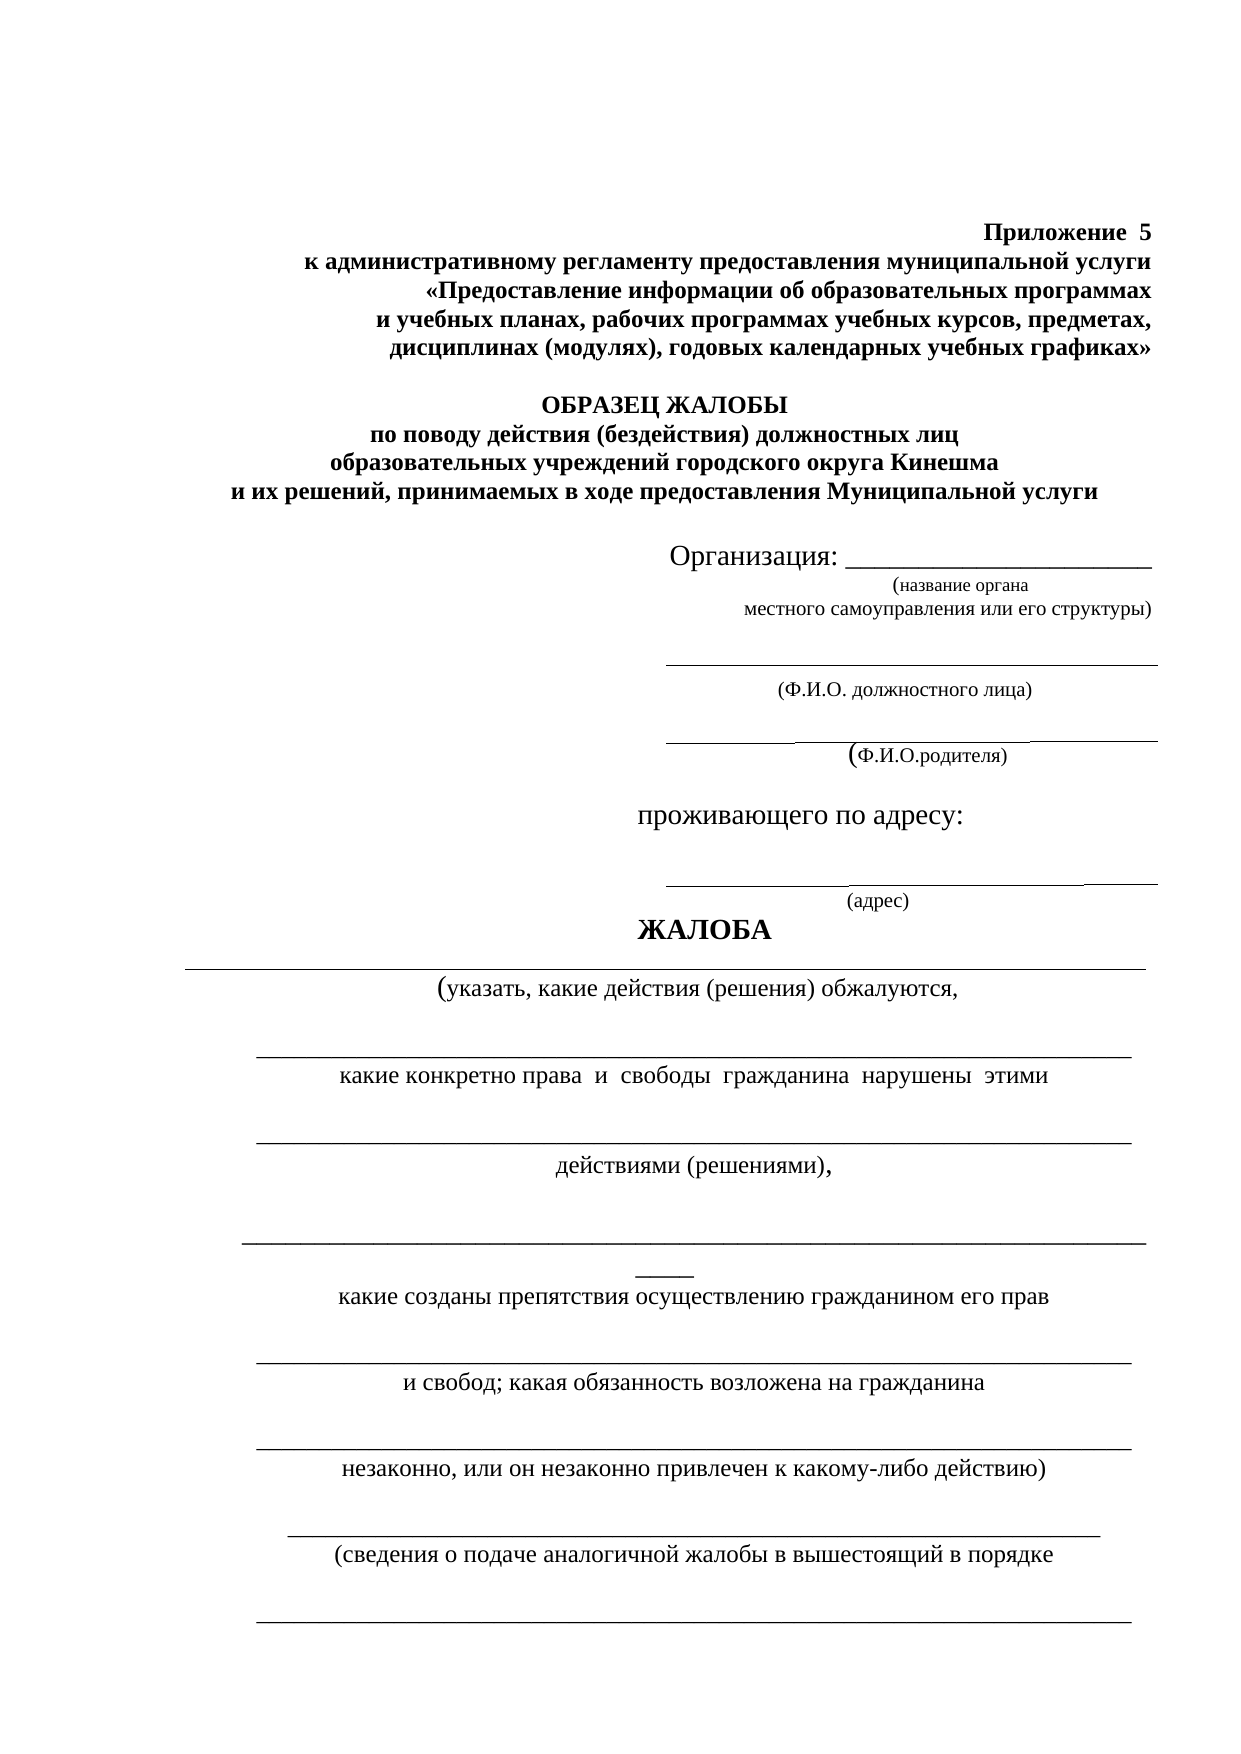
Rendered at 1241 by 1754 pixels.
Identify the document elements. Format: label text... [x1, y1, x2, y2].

text (название органа [177, 572, 1152, 596]
text и учебных планах, рабочих программах учебных курсов, предметах, дисциплинах (модулях), годовых календарных учебных графиках» [177, 304, 1152, 361]
text образовательных учреждений городского округа Кинешма [177, 447, 1152, 476]
text местного самоуправления или его структуры) [177, 596, 1152, 620]
text _________________________________________________________________ [177, 1511, 1152, 1539]
text Организация: _____________________ [177, 538, 1152, 572]
text __________________________________________________________________ [177, 1214, 1152, 1281]
text и свобод; какая обязанность возложена на гражданина [177, 1367, 1152, 1396]
text какие созданы препятствия осуществлению гражданином его прав [177, 1281, 1152, 1309]
text ______________________________________________________________________ [177, 1338, 1152, 1367]
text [177, 1597, 1152, 1626]
text Приложение 5 [177, 217, 1152, 246]
text и их решений, принимаемых в ходе предоставления Муниципальной услуги [177, 476, 1152, 505]
text какие конкретно права и свободы гражданина нарушены этими [177, 1060, 1152, 1089]
text ЖАЛОБА [177, 912, 1152, 946]
text (сведения о подаче аналогичной жалобы в вышестоящий в порядке [177, 1539, 1152, 1568]
text (Ф.И.О. должностного лица) [177, 677, 1152, 701]
text незаконно, или он незаконно привлечен к какому-либо действию) [177, 1453, 1152, 1482]
text (адрес) [177, 888, 1152, 912]
text проживающего по адресу: [177, 797, 1152, 831]
text действиями (решениями), [177, 1147, 1152, 1180]
text ОБРАЗЕЦ ЖАЛОБЫ [177, 390, 1152, 419]
text (указать, какие действия (решения) обжалуются, [177, 969, 1152, 1003]
text ______________________________________________________________________ [177, 1032, 1152, 1060]
text ______________________________________________________________________ [177, 1424, 1152, 1453]
text к административному регламенту предоставления муниципальной услуги «Предоставление информации об образовательных программах [177, 246, 1152, 304]
text по поводу действия (бездействия) должностных лиц [177, 419, 1152, 447]
text ______________________________________________________________________ [177, 1118, 1152, 1147]
text (Ф.И.О.родителя) [753, 735, 1152, 768]
